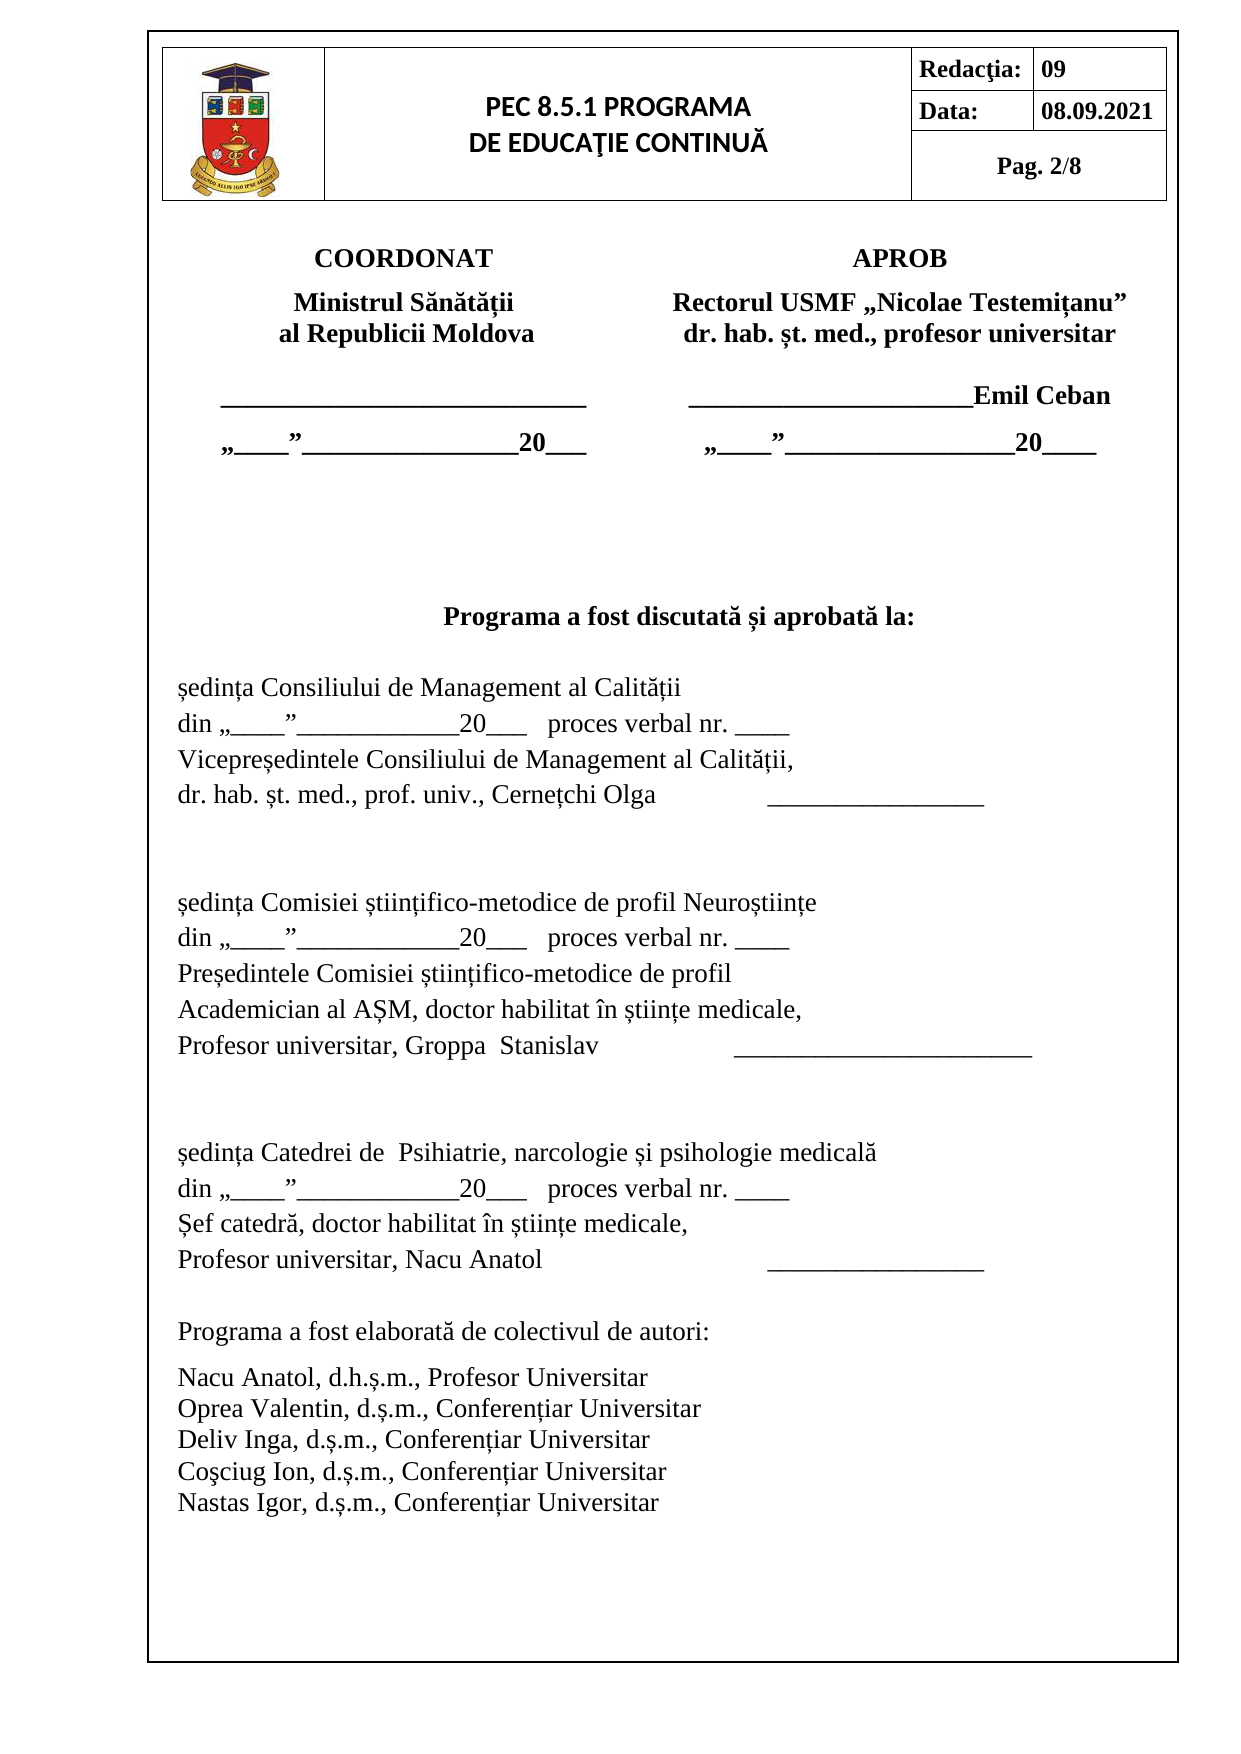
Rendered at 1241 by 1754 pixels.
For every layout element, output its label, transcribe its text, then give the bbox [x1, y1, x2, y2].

text Deliv Inga, d.ș.m., Conferențiar Universitar [177, 1423, 1181, 1455]
text Președintele Comisiei științifico-metodice de profil [177, 957, 1181, 988]
text Programa a fost elaborată de colectivul de autori: [177, 1314, 1181, 1346]
text ședința Comisiei științifico-metodice de profil Neuroștiințe [177, 886, 1181, 917]
text Profesor universitar, Groppa Stanislav ______________________ [177, 1029, 1181, 1060]
text Coşciug Ion, d.ș.m., Conferențiar Universitar [177, 1455, 1181, 1486]
text din „____”____________20___ proces verbal nr. ____ [177, 1172, 1181, 1203]
text Șef catedră, doctor habilitat în științe medicale, [177, 1207, 1181, 1238]
text ședința Consiliului de Management al Calității [177, 671, 1181, 703]
text Profesor universitar, Nacu Anatol ________________ [177, 1243, 1181, 1274]
text Programa a fost discutată și aprobată la: [177, 600, 1181, 631]
text dr. hab. șt. med., prof. univ., Cernețchi Olga ________________ [177, 779, 1181, 810]
text ședința Catedrei de Psihiatrie, narcologie și psihologie medicală [177, 1136, 1181, 1167]
text din „____”____________20___ proces verbal nr. ____ [177, 922, 1181, 953]
text din „____”____________20___ proces verbal nr. ____ [177, 707, 1181, 738]
text Nastas Igor, d.ș.m., Conferențiar Universitar [177, 1486, 1181, 1517]
picture [190, 63, 280, 198]
text Vicepreședintele Consiliului de Management al Calității, [177, 743, 1181, 774]
table_header COORDONAT Ministrul Sănătății al Republicii Moldova ___________________________ „____”________________20___ [163, 230, 644, 475]
text Academician al AȘM, doctor habilitat în științe medicale, [177, 993, 1181, 1024]
table_header APROB Rectorul USMF „Nicolae Testemițanu” dr. hab. șt. med., profesor universitar _____________________Emil Ceban „____”_________________20____ [644, 230, 1155, 475]
text Nacu Anatol, d.h.ș.m., Profesor Universitar [177, 1361, 1181, 1392]
text Oprea Valentin, d.ș.m., Conferențiar Universitar [177, 1392, 1181, 1423]
